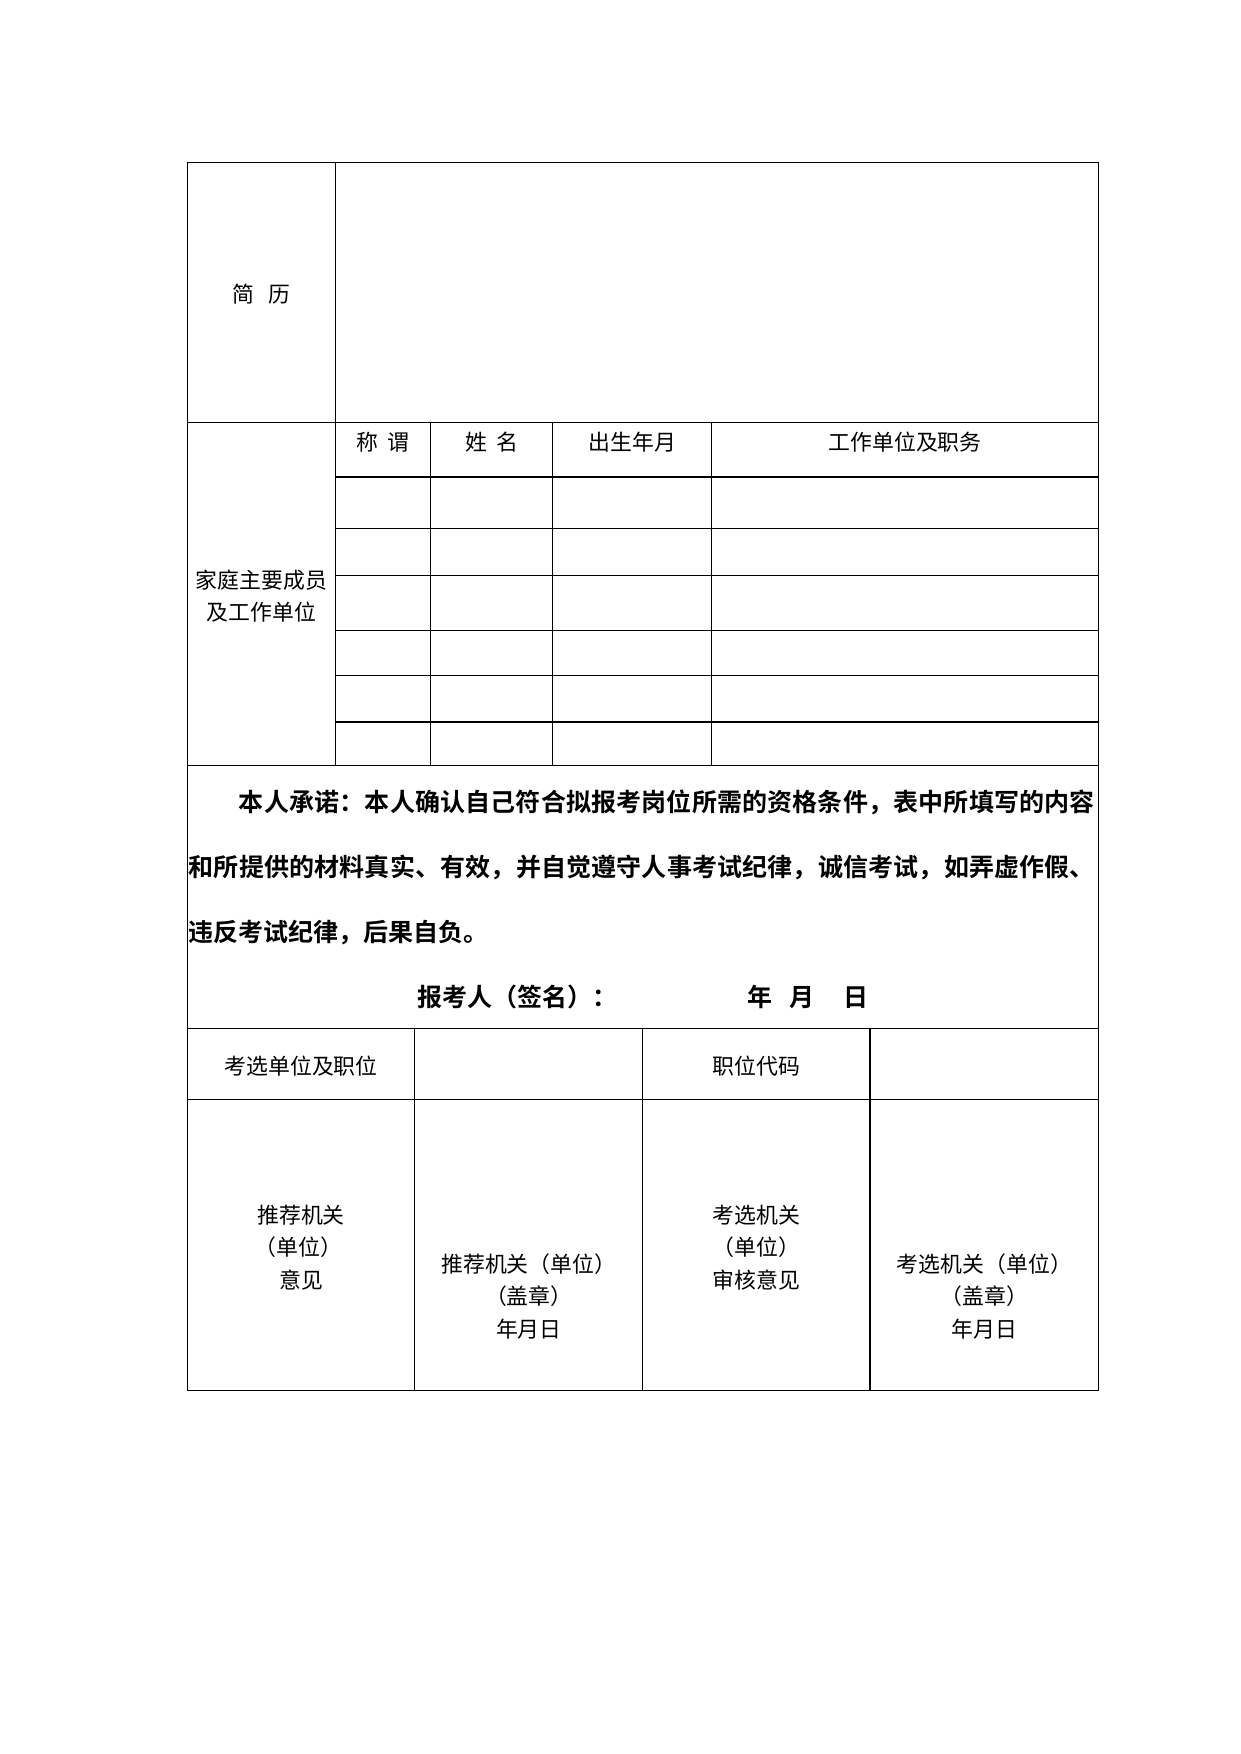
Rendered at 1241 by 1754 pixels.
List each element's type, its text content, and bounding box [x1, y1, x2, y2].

table_cell [553, 478, 711, 527]
table_cell [336, 723, 430, 765]
table_cell 推荐机关（单位） （盖章） 年月日 [415, 1100, 642, 1390]
table_cell 出生年月 [553, 423, 711, 476]
table_cell [431, 576, 552, 629]
table_cell [712, 529, 1098, 575]
table_cell [336, 163, 1098, 422]
table_cell [712, 631, 1098, 675]
table_cell 工作单位及职务 [712, 423, 1098, 476]
table_cell [553, 529, 711, 575]
table_cell [336, 478, 430, 527]
table_cell [712, 576, 1098, 629]
table_cell 考选单位及职位 [188, 1029, 414, 1099]
table_cell [712, 723, 1098, 765]
table_cell 考选机关 （单位） 审核意见 [643, 1100, 869, 1390]
table_cell 简 历 [188, 163, 335, 422]
table_cell [336, 631, 430, 675]
table_cell [336, 676, 430, 721]
table_cell 称 谓 [336, 423, 430, 476]
table_cell [431, 723, 552, 765]
table_cell [415, 1029, 642, 1099]
table_cell 职位代码 [643, 1029, 869, 1099]
table_cell 本人承诺：本人确认自己符合拟报考岗位所需的资格条件，表中所填写的内容和所提供的材料真实、有效，并自觉遵守人事考试纪律，诚信考试，如弄虚作假、违反考试纪律，后果自负。 报考人（签名）： 年 月 日 [188, 766, 1098, 1028]
table_cell [431, 478, 552, 527]
table_cell [431, 676, 552, 721]
table_cell 家庭主要成员及工作单位 [188, 423, 335, 765]
table_cell [336, 529, 430, 575]
table_cell 姓 名 [431, 423, 552, 476]
table_cell [553, 631, 711, 675]
table_cell 推荐机关 （单位） 意见 [188, 1100, 414, 1390]
table_cell [712, 478, 1098, 527]
table_cell [431, 529, 552, 575]
table_cell [553, 576, 711, 629]
table_cell [431, 631, 552, 675]
table_cell [712, 676, 1098, 721]
table_cell [553, 723, 711, 765]
table_cell [336, 576, 430, 629]
table_cell 考选机关（单位） （盖章） 年月日 [871, 1100, 1098, 1390]
table_cell [871, 1029, 1098, 1099]
table_cell [553, 676, 711, 721]
